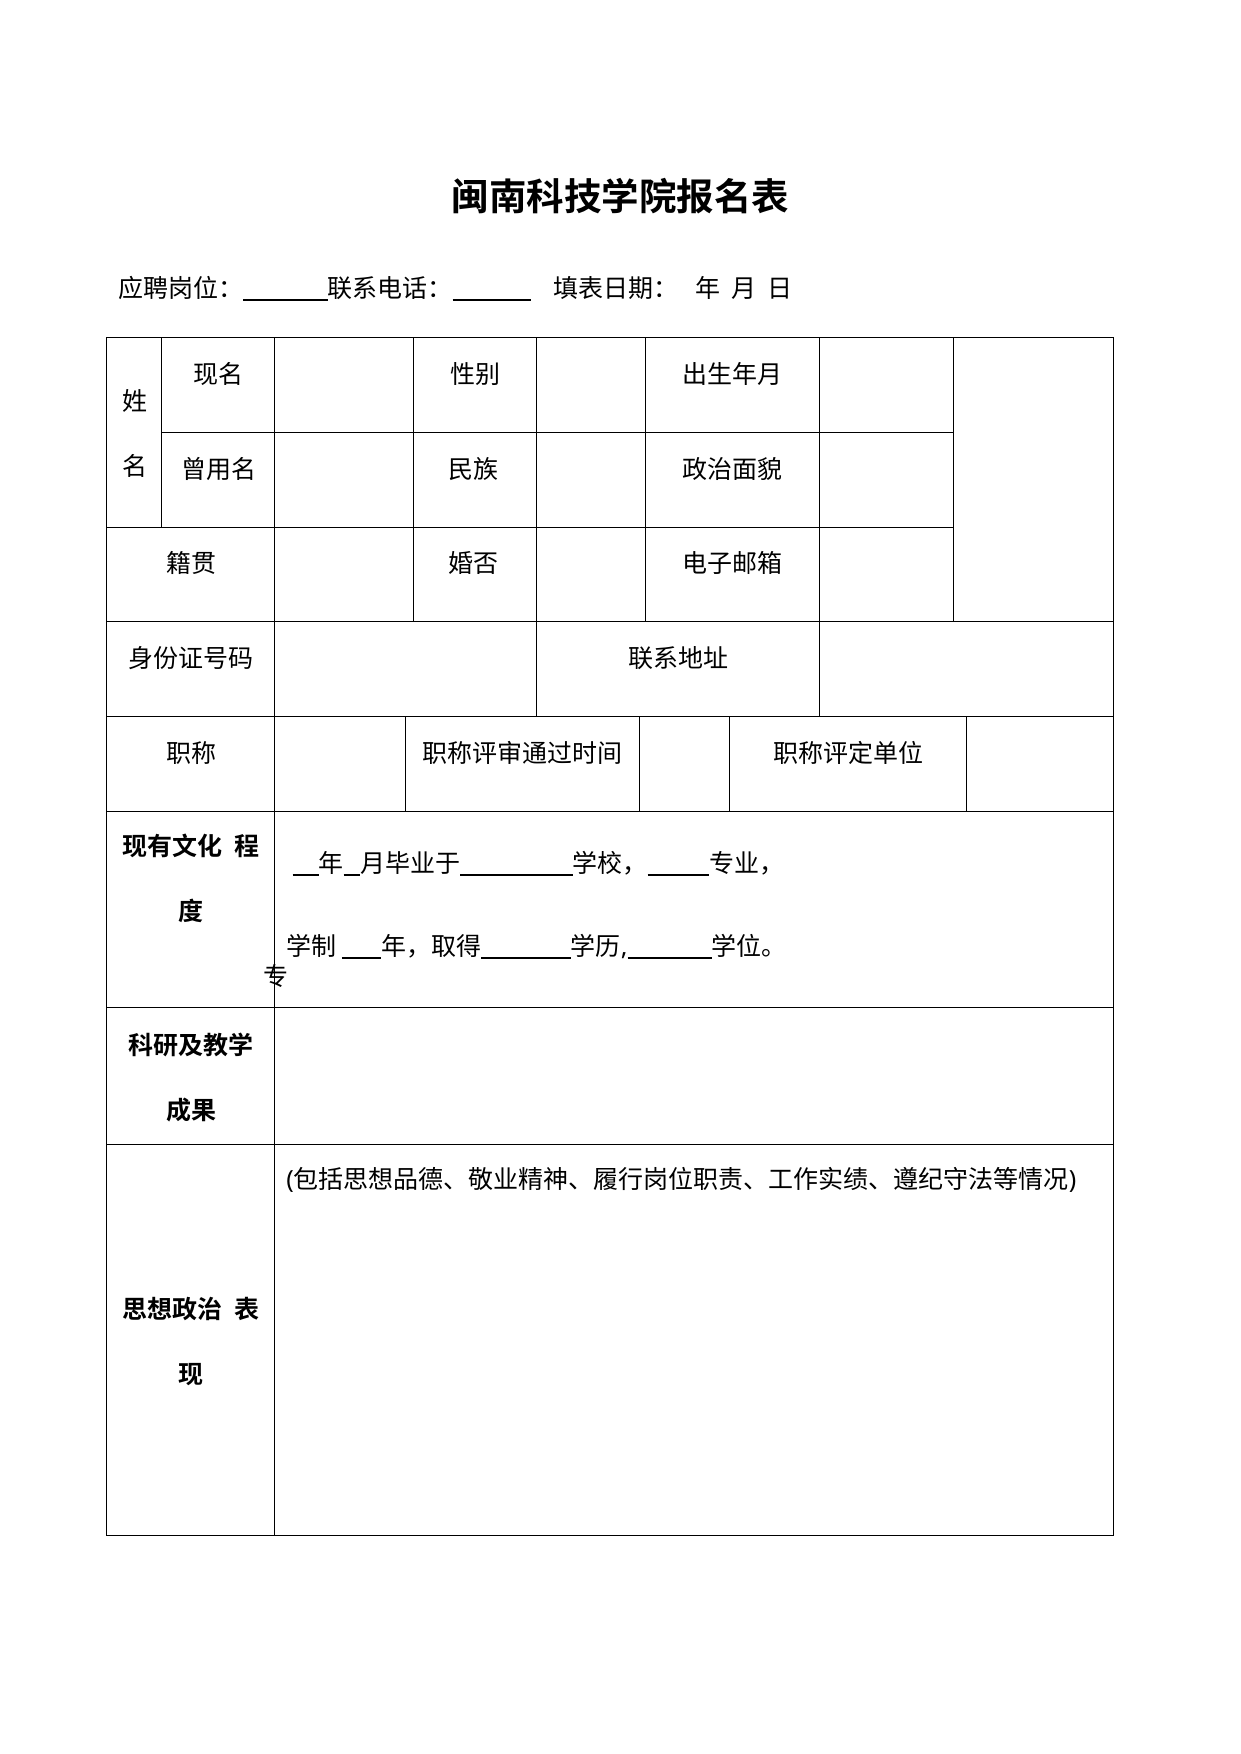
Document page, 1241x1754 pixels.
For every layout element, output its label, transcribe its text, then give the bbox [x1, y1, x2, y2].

table_cell 民族 [414, 433, 536, 527]
table_cell [640, 717, 729, 811]
table_cell 现有文化 程度 专 [107, 812, 274, 1007]
table_cell 电子邮箱 [646, 528, 819, 621]
table_cell 婚否 [414, 528, 536, 621]
table_header 姓 名 [107, 338, 161, 527]
table_cell [967, 717, 1113, 811]
table_header [820, 338, 953, 432]
table_header 性别 [414, 338, 536, 432]
table_cell (包括思想品德、敬业精神、履行岗位职责、工作实绩、遵纪守法等情况) [275, 1145, 1113, 1535]
table_cell [275, 433, 413, 527]
table_cell [820, 622, 1113, 716]
table_header [537, 338, 645, 432]
table_cell [820, 433, 953, 527]
table_cell [275, 1008, 1113, 1144]
table_header [954, 338, 1113, 621]
table_cell 思想政治 表现 [107, 1145, 274, 1535]
table_cell 职称 [107, 717, 274, 811]
table_cell [275, 528, 413, 621]
table_cell 职称评定单位 [730, 717, 966, 811]
table_header 出生年月 [646, 338, 819, 432]
table_cell 年 月毕业于 学校， 专业， 学制 年，取得 学历, 学位。 [275, 812, 1113, 1007]
table_cell 政治面貌 [646, 433, 819, 527]
table_cell 曾用名 [162, 433, 274, 527]
table_header 现名 [162, 338, 274, 432]
table_cell 籍贯 [107, 528, 274, 621]
table_cell 职称评审通过时间 [406, 717, 639, 811]
text 应聘岗位： 联系电话： 填表日期： 年 月 日 [118, 254, 1122, 319]
table_cell [275, 622, 536, 716]
table_cell [537, 528, 645, 621]
text 闽南科技学院报名表 [118, 162, 1122, 227]
table_cell 联系地址 [537, 622, 819, 716]
table_header [275, 338, 413, 432]
table_cell 科研及教学成果 [107, 1008, 274, 1144]
table_cell [820, 528, 953, 621]
table_cell [537, 433, 645, 527]
table_cell [275, 717, 405, 811]
table_cell 身份证号码 [107, 622, 274, 716]
